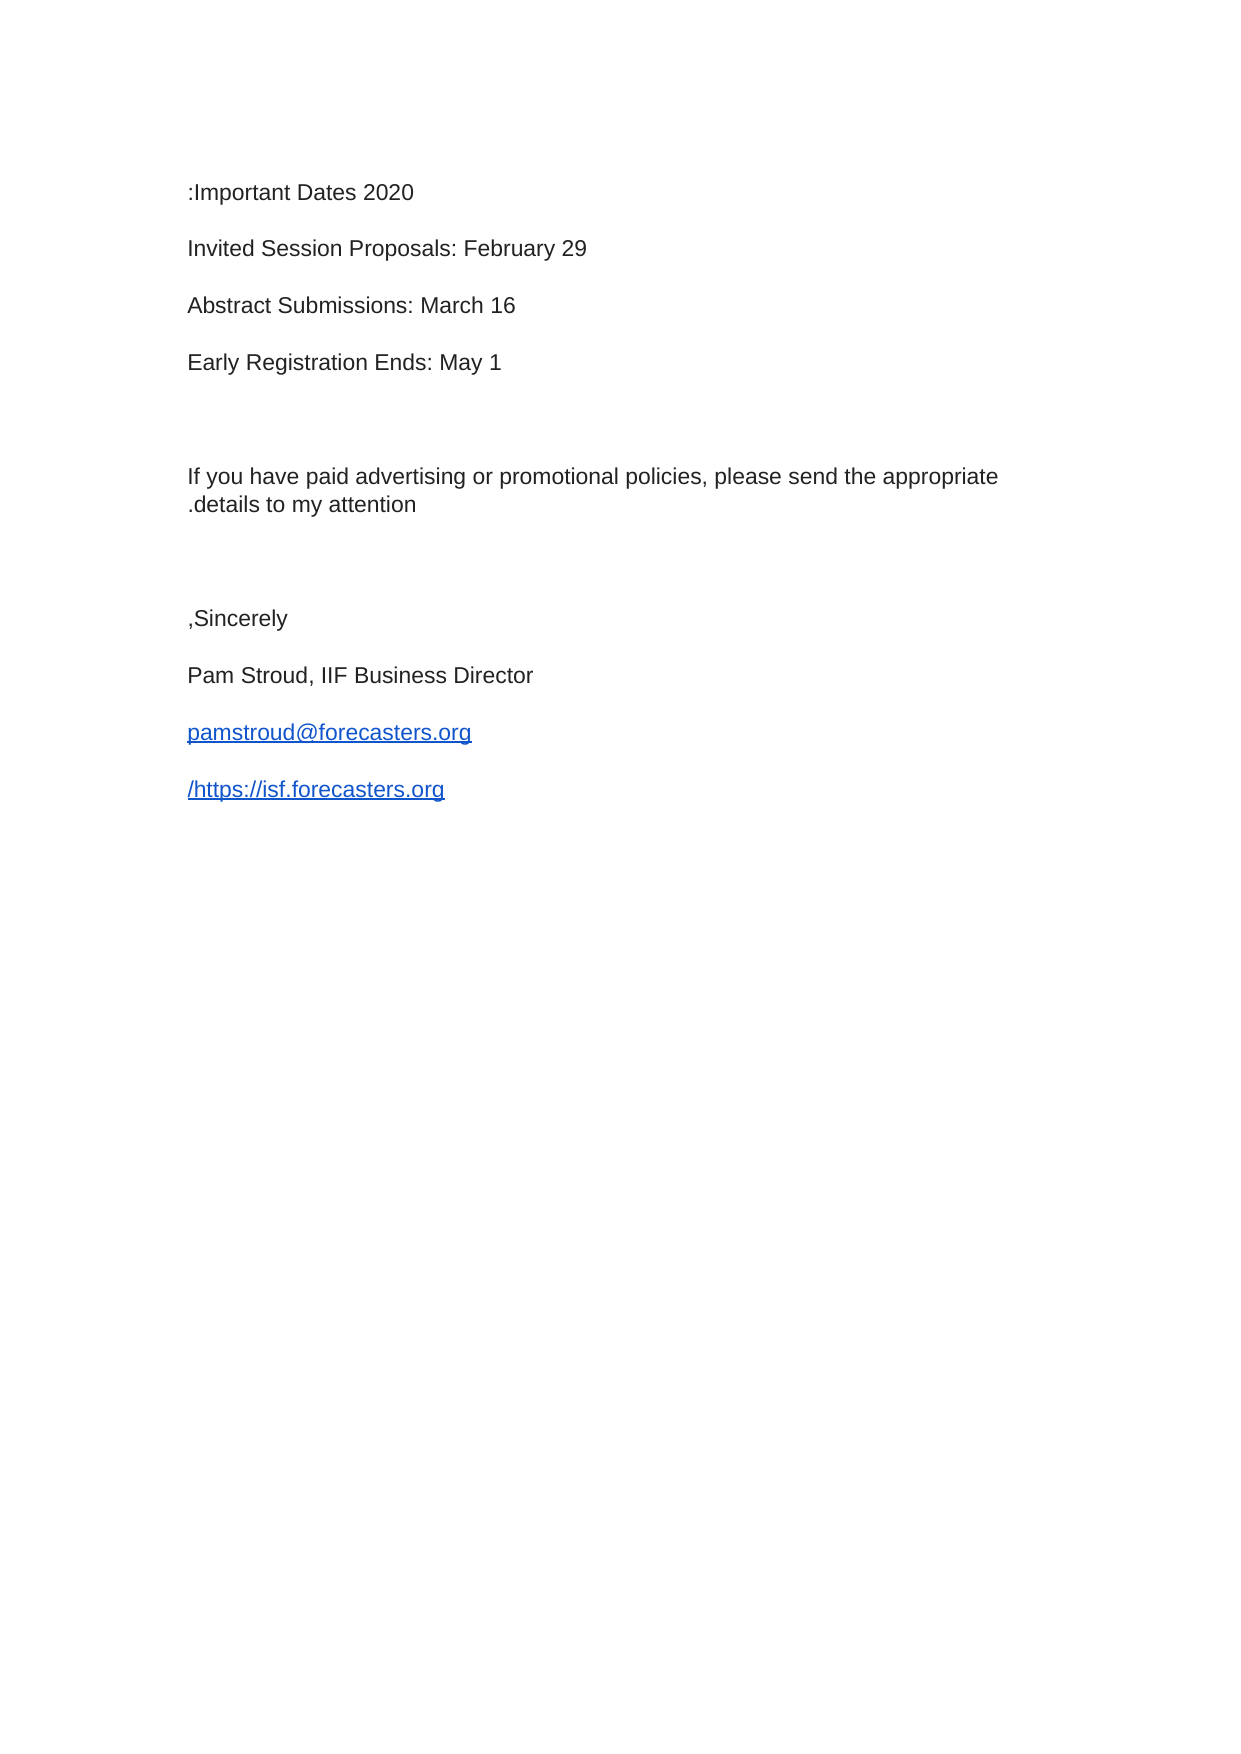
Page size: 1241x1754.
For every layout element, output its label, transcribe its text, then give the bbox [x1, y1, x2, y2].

text Important Dates 2020: Invited Session Proposals: February 29 Abstract Submissions: March 16 Early Registration Ends: May 1 If you have paid advertising or promotional policies, please send the appropriate details to my attention. Sincerely, Pam Stroud, IIF Business Director pamstroud@forecasters.org https://isf.forecasters.org/ [187, 150, 1053, 802]
